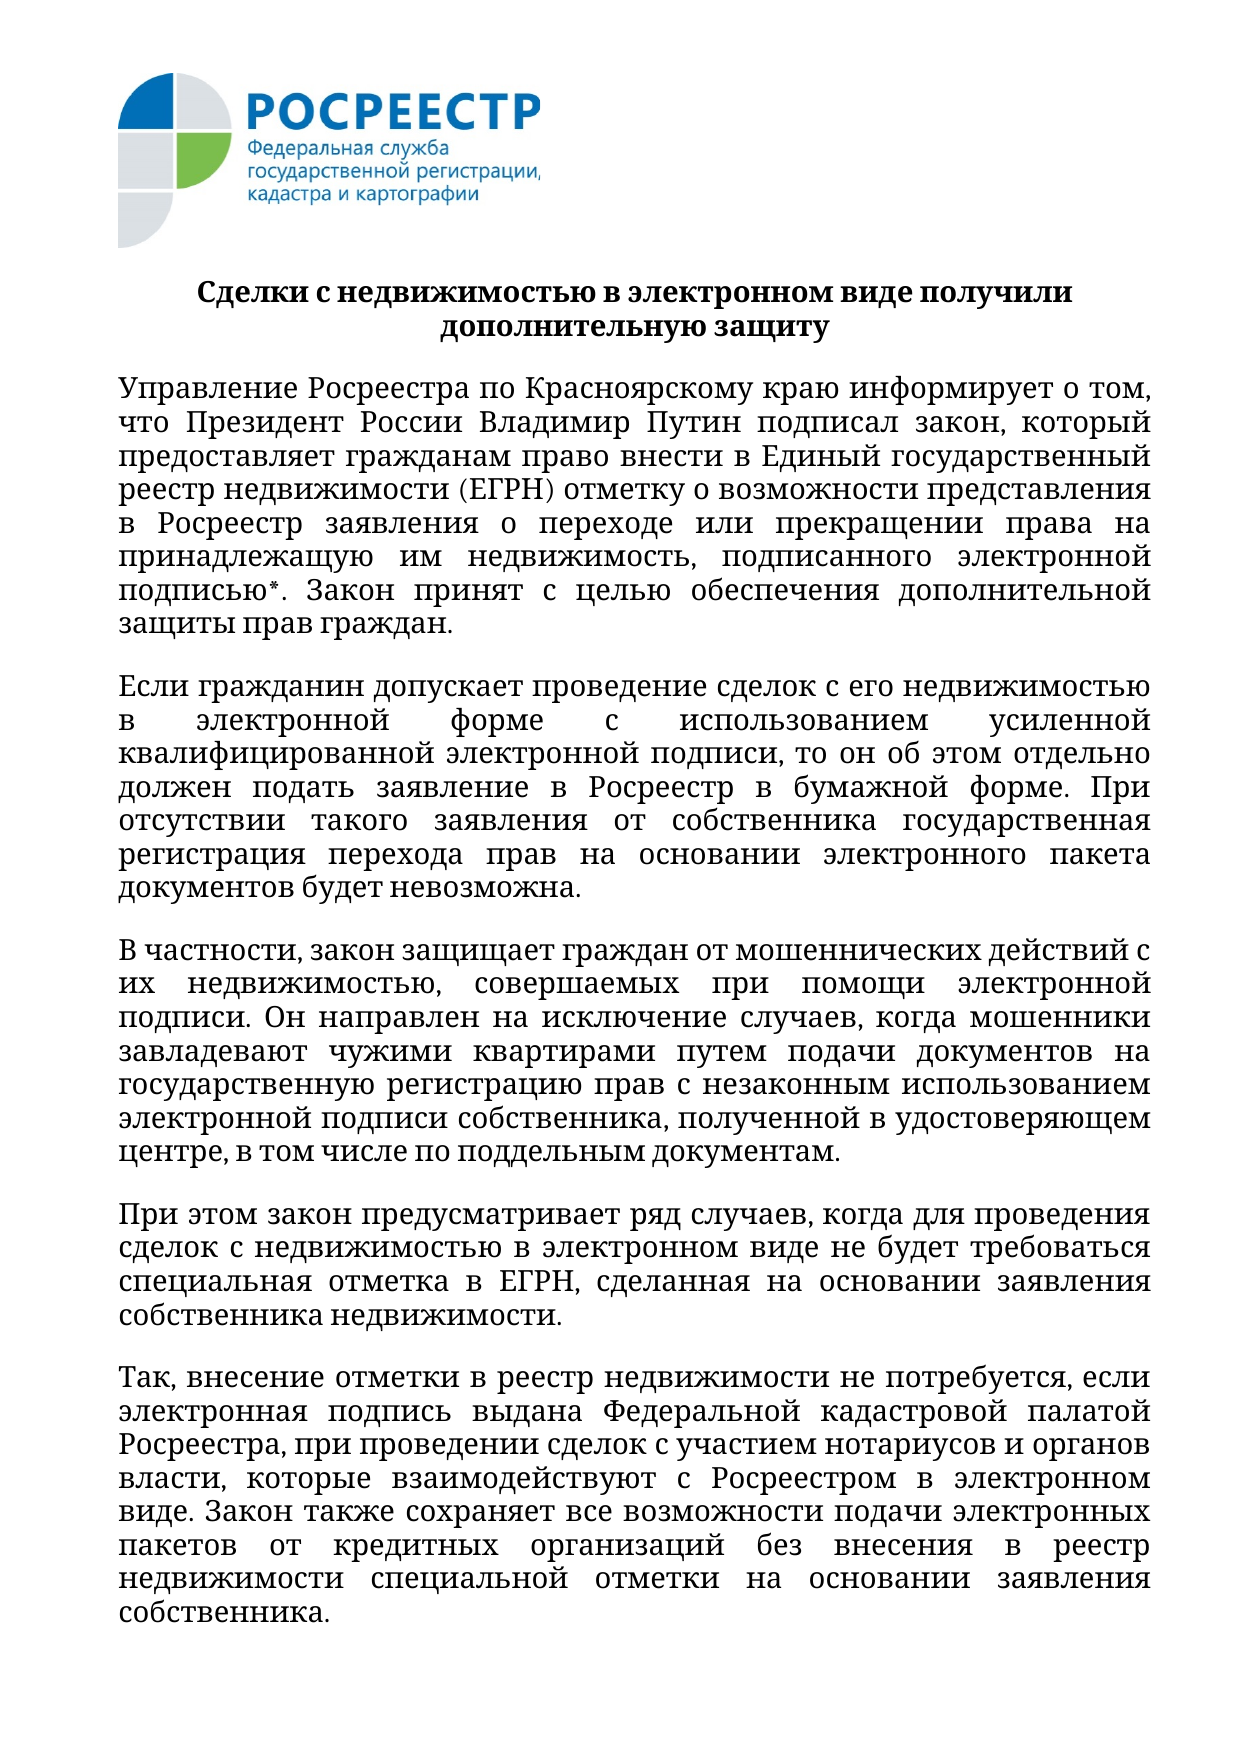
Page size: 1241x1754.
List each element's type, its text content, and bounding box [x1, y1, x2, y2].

picture [118, 73, 540, 248]
text В частности, закон защищает граждан от мошеннических действий с их недвижимостью, совершаемых при помощи электронной подписи. Он направлен на исключение случаев, когда мошенники завладевают чужими квартирами путем подачи документов на государственную регистрацию прав с незаконным использованием электронной подписи собственника, полученной в удостоверяющем центре, в том числе по поддельным документам. [118, 934, 1152, 1169]
text Управление Росреестра по Красноярскому краю информирует о том, что Президент России Владимир Путин подписал закон, который предоставляет гражданам право внести в Единый государственный реестр недвижимости (ЕГРН) отметку о возможности представления в Росреестр заявления о переходе или прекращении права на принадлежащую им недвижимость, подписанного электронной подписью*. Закон принят с целью обеспечения дополнительной защиты прав граждан. [118, 373, 1152, 641]
text Сделки с недвижимостью в электронном виде получили дополнительную защиту [118, 276, 1152, 343]
text Так, внесение отметки в реестр недвижимости не потребуется, если электронная подпись выдана Федеральной кадастровой палатой Росреестра, при проведении сделок с участием нотариусов и органов власти, которые взаимодействуют с Росреестром в электронном виде. Закон также сохраняет все возможности подачи электронных пакетов от кредитных организаций без внесения в реестр недвижимости специальной отметки на основании заявления собственника. [118, 1361, 1152, 1630]
text При этом закон предусматривает ряд случаев, когда для проведения сделок с недвижимостью в электронном виде не будет требоваться специальная отметка в ЕГРН, сделанная на основании заявления собственника недвижимости. [118, 1198, 1152, 1332]
text Если гражданин допускает проведение сделок с его недвижимостью в электронной форме с использованием усиленной квалифицированной электронной подписи, то он об этом отдельно должен подать заявление в Росреестр в бумажной форме. При отсутствии такого заявления от собственника государственная регистрация перехода прав на основании электронного пакета документов будет невозможна. [118, 670, 1152, 905]
